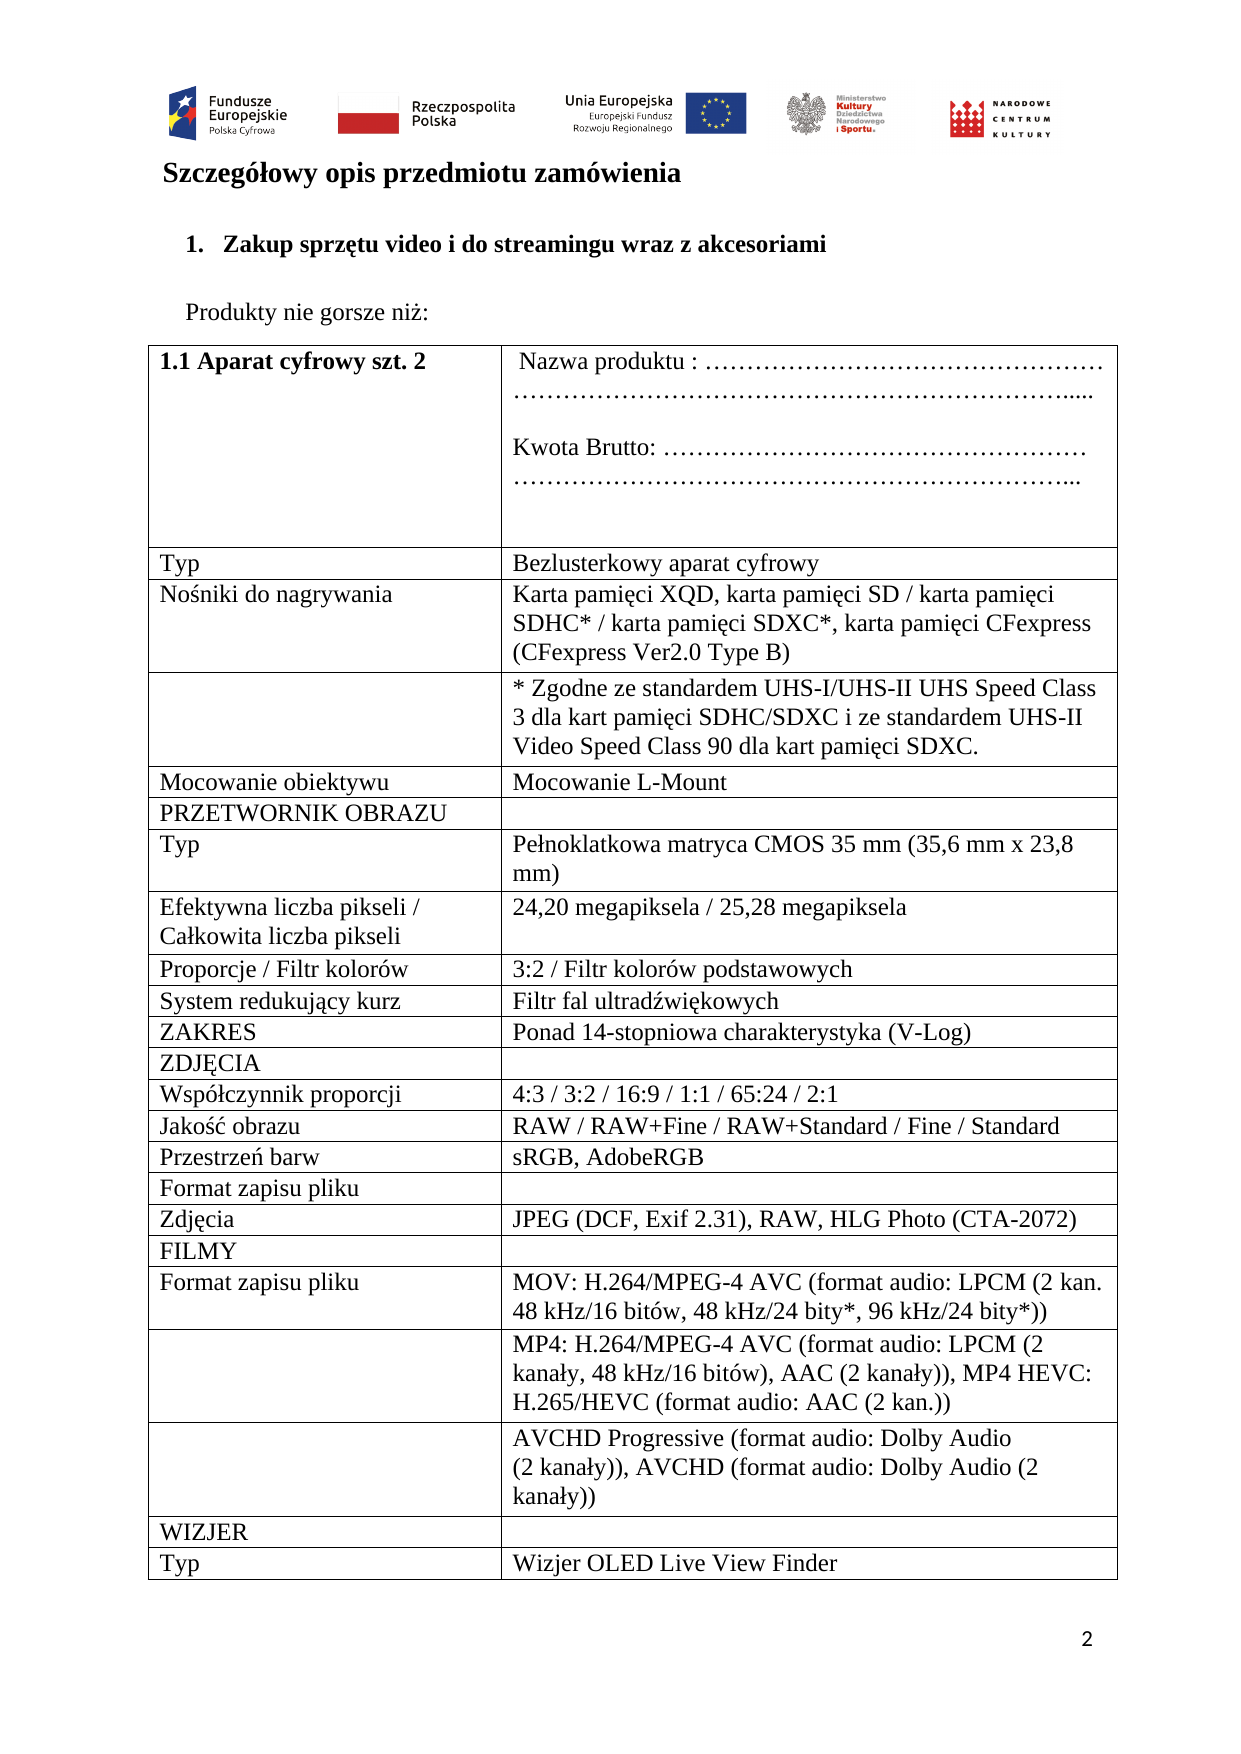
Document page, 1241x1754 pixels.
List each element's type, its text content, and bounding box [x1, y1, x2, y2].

table_cell [149, 1330, 501, 1422]
table_cell Filtr fal ultradźwiękowych [502, 986, 1117, 1016]
table_cell Przestrzeń barw [149, 1142, 501, 1172]
table_header 1.1 Aparat cyfrowy szt. 2 [149, 346, 501, 547]
table_cell System redukujący kurz [149, 986, 501, 1016]
table_cell Typ [149, 1548, 501, 1578]
table_cell MOV: H.264/MPEG-4 AVC (format audio: LPCM (2 kan. 48 kHz/16 bitów, 48 kHz/24 bity*, 96 kHz/24 bity*)) [502, 1267, 1117, 1328]
picture [147, 73, 1092, 155]
table_cell Bezlusterkowy aparat cyfrowy [502, 548, 1117, 578]
table_cell MP4: H.264/MPEG-4 AVC (format audio: LPCM (2 kanały, 48 kHz/16 bitów), AAC (2 kanały)), MP4 HEVC: H.265/HEVC (format audio: AAC (2 kan.)) [502, 1330, 1117, 1422]
table_cell Typ [149, 548, 501, 578]
table_cell [502, 1048, 1117, 1078]
table_cell Format zapisu pliku [149, 1173, 501, 1203]
table_cell Współczynnik proporcji [149, 1080, 501, 1110]
table_cell ZAKRES [149, 1017, 501, 1047]
table_cell * Zgodne ze standardem UHS-I/UHS-II UHS Speed Class 3 dla kart pamięci SDHC/SDXC i ze standardem UHS-II Video Speed Class 90 dla kart pamięci SDXC. [502, 673, 1117, 766]
table_cell [502, 1517, 1117, 1547]
table_cell Proporcje / Filtr kolorów [149, 955, 501, 985]
table_cell Format zapisu pliku [149, 1267, 501, 1328]
table_cell RAW / RAW+Fine / RAW+Standard / Fine / Standard [502, 1111, 1117, 1141]
table_cell Typ [149, 830, 501, 891]
table_cell [149, 673, 501, 766]
table_cell Zdjęcia [149, 1205, 501, 1235]
table_cell Mocowanie obiektywu [149, 767, 501, 797]
table_cell [149, 1423, 501, 1516]
table_cell Mocowanie L-Mount [502, 767, 1117, 797]
table_cell Wizjer OLED Live View Finder [502, 1548, 1117, 1578]
table_cell ZDJĘCIA [149, 1048, 501, 1078]
text Produkty nie gorsze niż: [185, 297, 1093, 326]
table_cell Nośniki do nagrywania [149, 580, 501, 672]
table_cell JPEG (DCF, Exif 2.31), RAW, HLG Photo (CTA-2072) [502, 1205, 1117, 1235]
table_cell 24,20 megapiksela / 25,28 megapiksela [502, 892, 1117, 953]
table_cell [502, 1173, 1117, 1203]
table_cell 4:3 / 3:2 / 16:9 / 1:1 / 65:24 / 2:1 [502, 1080, 1117, 1110]
list Zakup sprzętu video i do streamingu wraz z akcesoriami [185, 229, 1093, 257]
table_cell PRZETWORNIK OBRAZU [149, 798, 501, 828]
table_cell [502, 798, 1117, 828]
table_cell FILMY [149, 1236, 501, 1266]
table_cell WIZJER [149, 1517, 501, 1547]
table_cell Jakość obrazu [149, 1111, 501, 1141]
table_cell Karta pamięci XQD, karta pamięci SD / karta pamięci SDHC* / karta pamięci SDXC*, karta pamięci CFexpress (CFexpress Ver2.0 Type B) [502, 580, 1117, 672]
table_cell Ponad 14-stopniowa charakterystyka (V-Log) [502, 1017, 1117, 1047]
text Szczegółowy opis przedmiotu zamówienia [162, 155, 1093, 188]
table_cell sRGB, AdobeRGB [502, 1142, 1117, 1172]
table_cell [502, 1236, 1117, 1266]
table_header Nazwa produktu : ………………………………………… …………………………………………………………..... Kwota Brutto: …………………………………………… …………………………………………………………... [502, 346, 1117, 547]
table_cell Pełnoklatkowa matryca CMOS 35 mm (35,6 mm x 23,8 mm) [502, 830, 1117, 891]
table_cell AVCHD Progressive (format audio: Dolby Audio (2 kanały)), AVCHD (format audio: Dolby Audio (2 kanały)) [502, 1423, 1117, 1516]
table_cell Efektywna liczba pikseli / Całkowita liczba pikseli [149, 892, 501, 953]
table_cell 3:2 / Filtr kolorów podstawowych [502, 955, 1117, 985]
